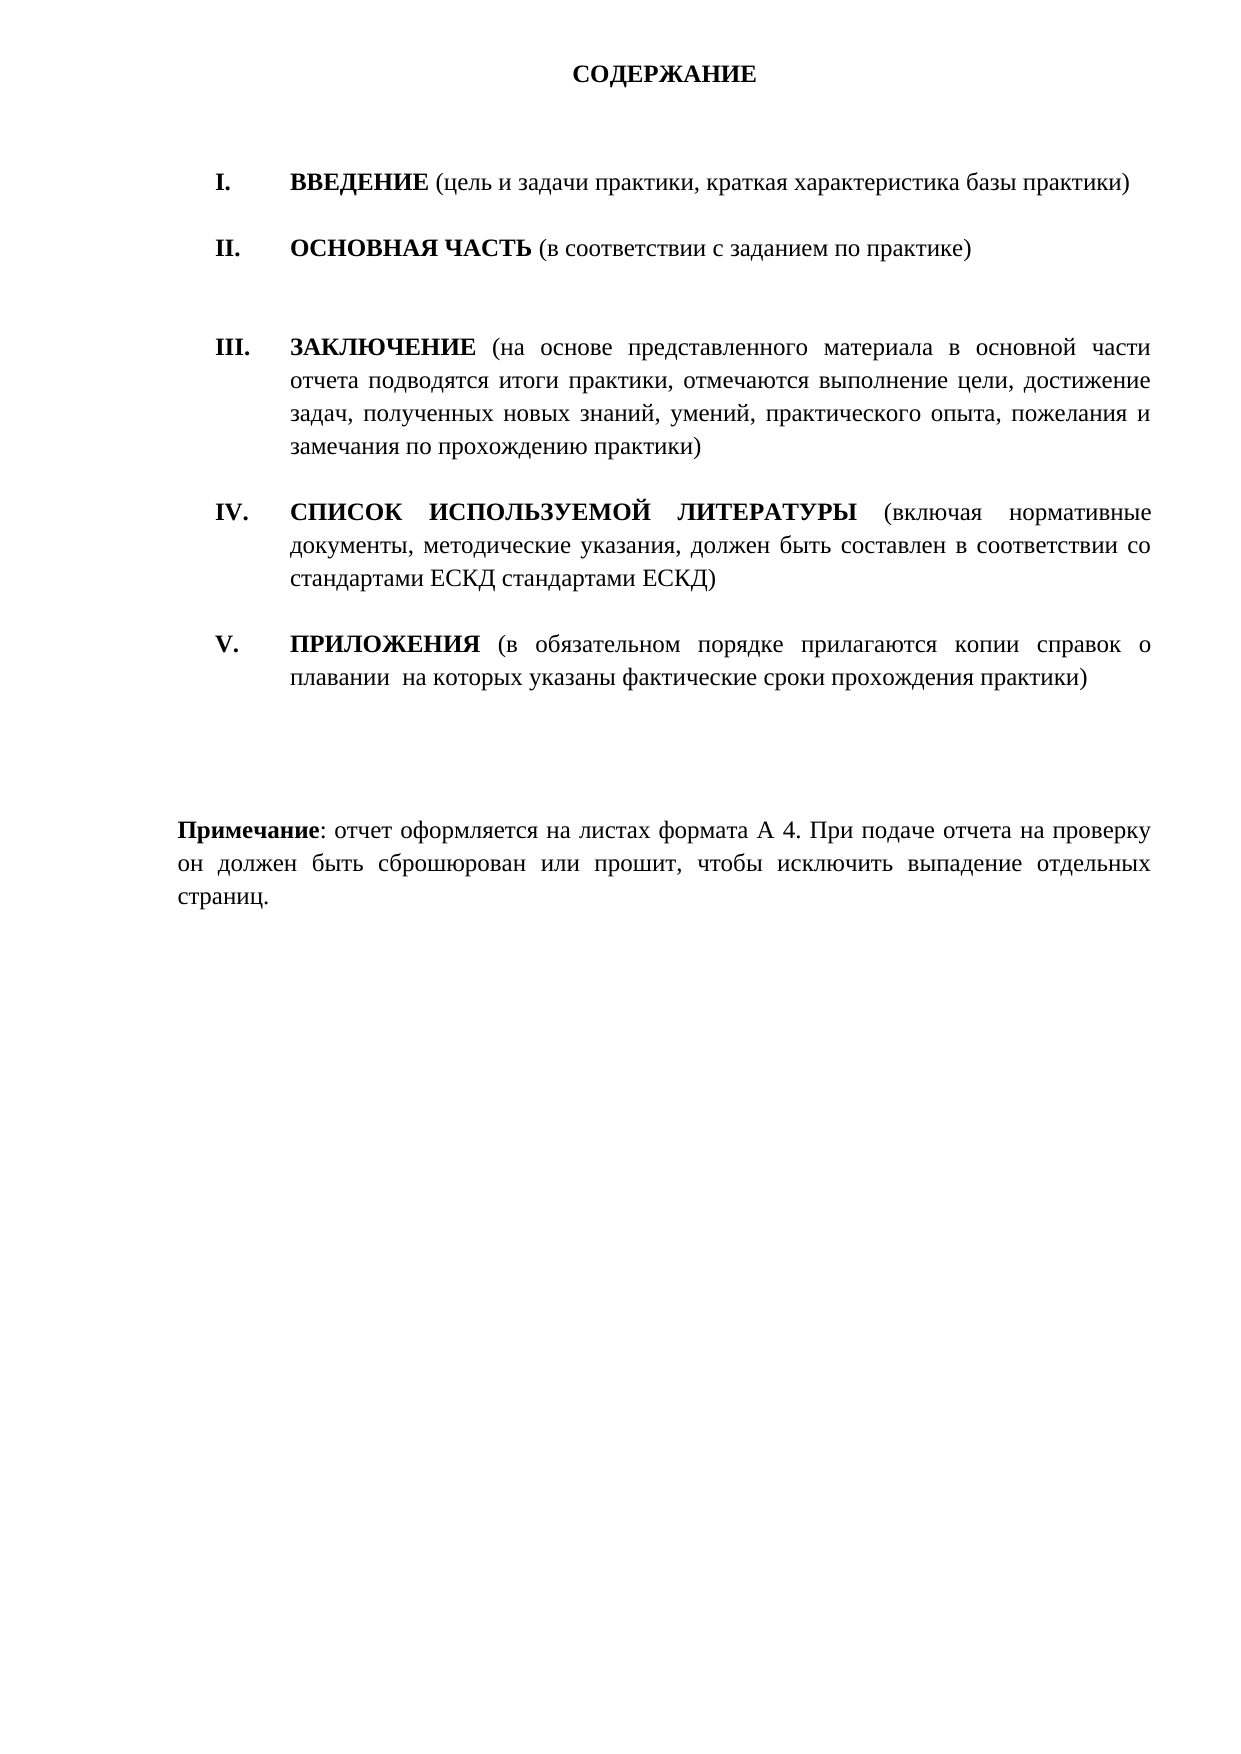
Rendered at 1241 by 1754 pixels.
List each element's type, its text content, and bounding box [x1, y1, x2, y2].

text СОДЕРЖАНИЕ [177, 59, 1152, 88]
list СПИСОК ИСПОЛЬЗУЕМОЙ ЛИТЕРАТУРЫ (включая нормативные документы, методические указания, должен быть составлен в соответствии со стандартами ЕСКД стандартами ЕСКД) [215, 497, 1152, 592]
list ОСНОВНАЯ ЧАСТЬ (в соответствии с заданием по практике) [215, 233, 1152, 262]
text Примечание: отчет оформляется на листах формата А 4. При подаче отчета на проверку он должен быть сброшюрован или прошит, чтобы исключить выпадение отдельных страниц. [177, 815, 1152, 910]
list ВВЕДЕНИЕ (цель и задачи практики, краткая характеристика базы практики) [215, 167, 1152, 196]
list ЗАКЛЮЧЕНИЕ (на основе представленного материала в основной части отчета подводятся итоги практики, отмечаются выполнение цели, достижение задач, полученных новых знаний, умений, практического опыта, пожелания и замечания по прохождению практики) [215, 332, 1152, 460]
list ПРИЛОЖЕНИЯ (в обязательном порядке прилагаются копии справок о плавании на которых указаны фактические сроки прохождения практики) [215, 629, 1152, 691]
